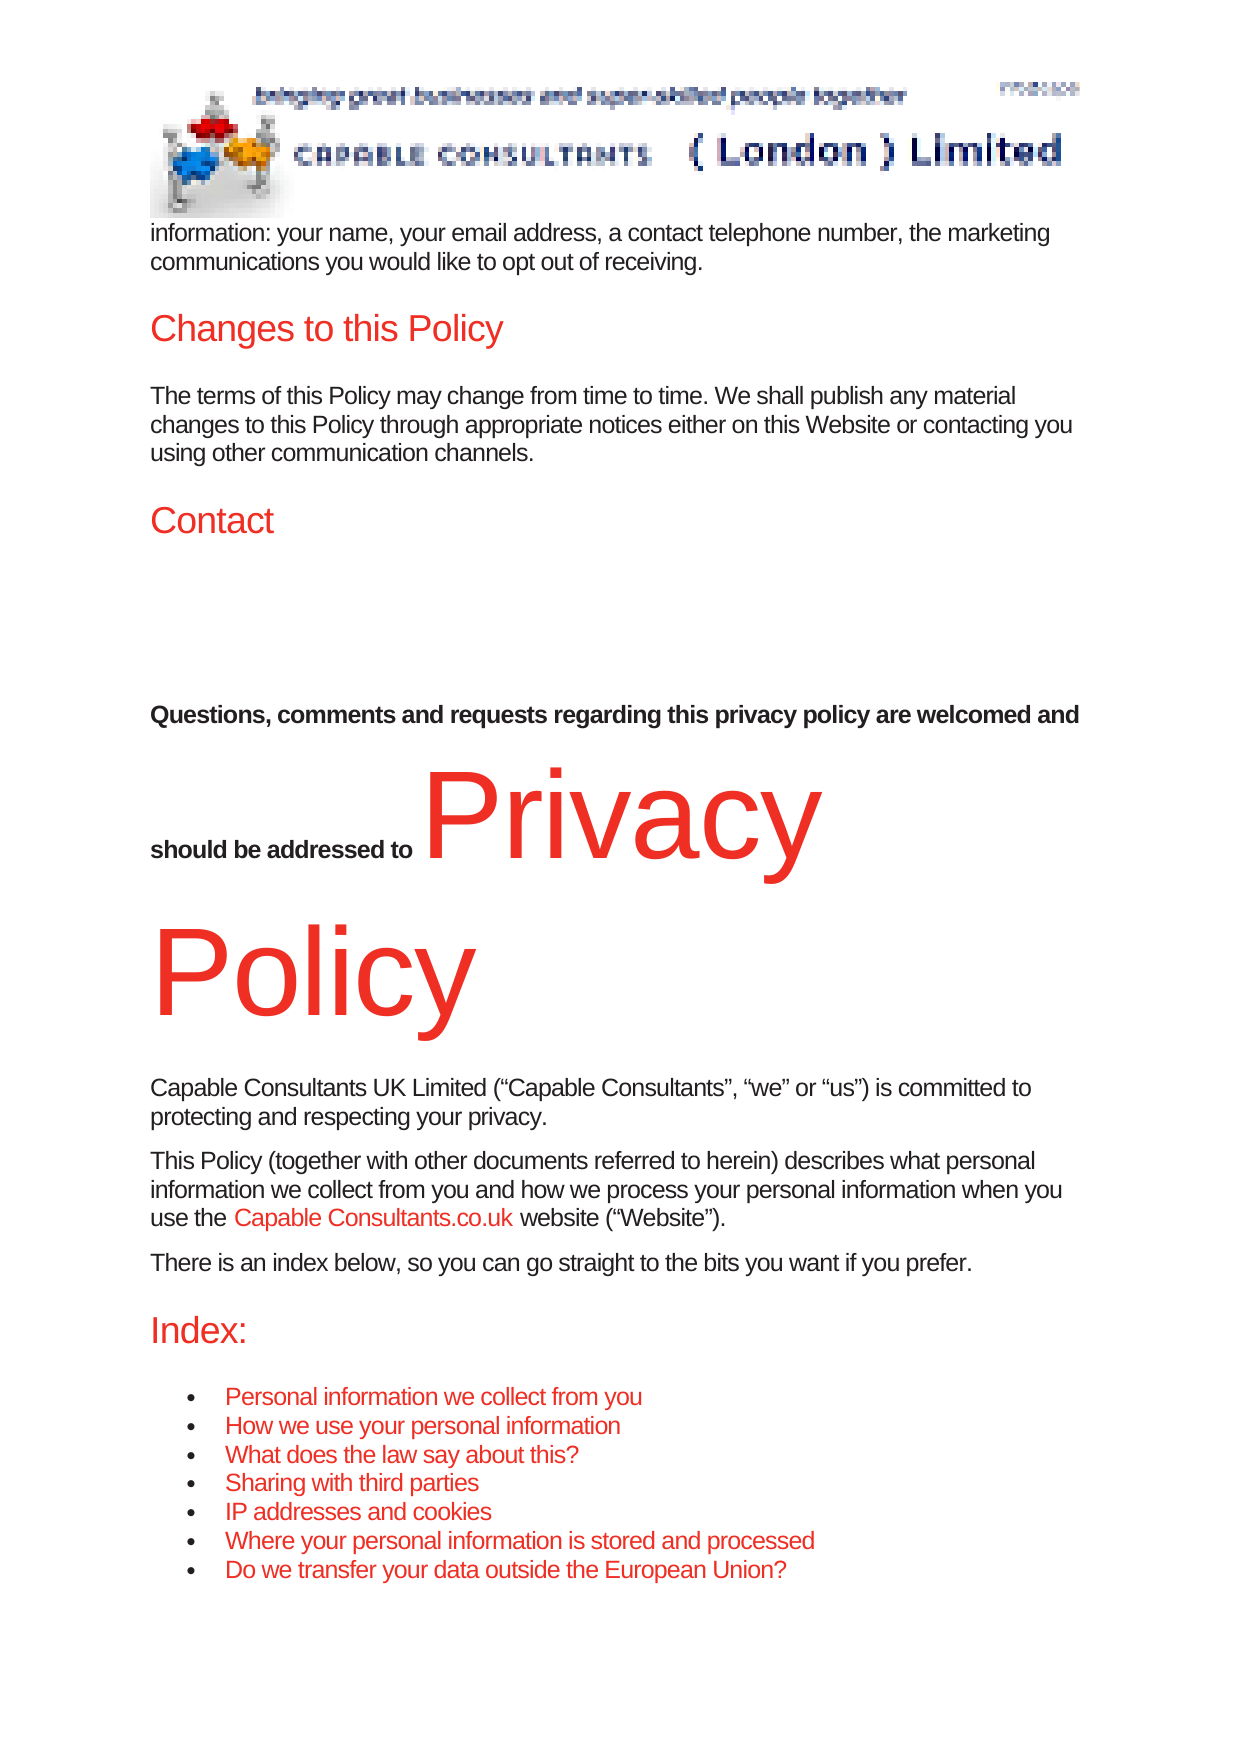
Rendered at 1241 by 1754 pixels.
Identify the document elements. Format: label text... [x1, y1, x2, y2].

text Contact [150, 498, 1090, 542]
list IP addresses and cookies [187, 1497, 1090, 1526]
list Personal information we collect from you [187, 1382, 1090, 1411]
list Where your personal information is stored and processed [187, 1526, 1090, 1555]
list How we use your personal information [187, 1411, 1090, 1440]
list Do we transfer your data outside the European Union? [187, 1555, 1090, 1583]
subtitle Questions, comments and requests regarding this privacy policy are welcomed and should be addressed to Privacy Policy [150, 573, 1090, 1042]
text Index: [150, 1308, 1090, 1351]
text This Policy (together with other documents referred to herein) describes what personal information we collect from you and how we process your personal information when you use the Capable Consultants.co.uk website (“Website”). [150, 1146, 1090, 1232]
list Sharing with third parties [187, 1468, 1090, 1497]
text The terms of this Policy may change from time to time. We shall publish any material changes to this Policy through appropriate notices either on this Website or contacting you using other communication channels. [150, 381, 1090, 467]
picture [150, 73, 1080, 218]
text Changes to this Policy [150, 307, 1090, 350]
text There is an index below, so you can go straight to the bits you want if you prefer. [150, 1248, 1090, 1277]
list What does the law say about this? [187, 1440, 1090, 1468]
text Capable Consultants UK Limited (“Capable Consultants”, “we” or “us”) is committed to protecting and respecting your privacy. [150, 1073, 1090, 1130]
